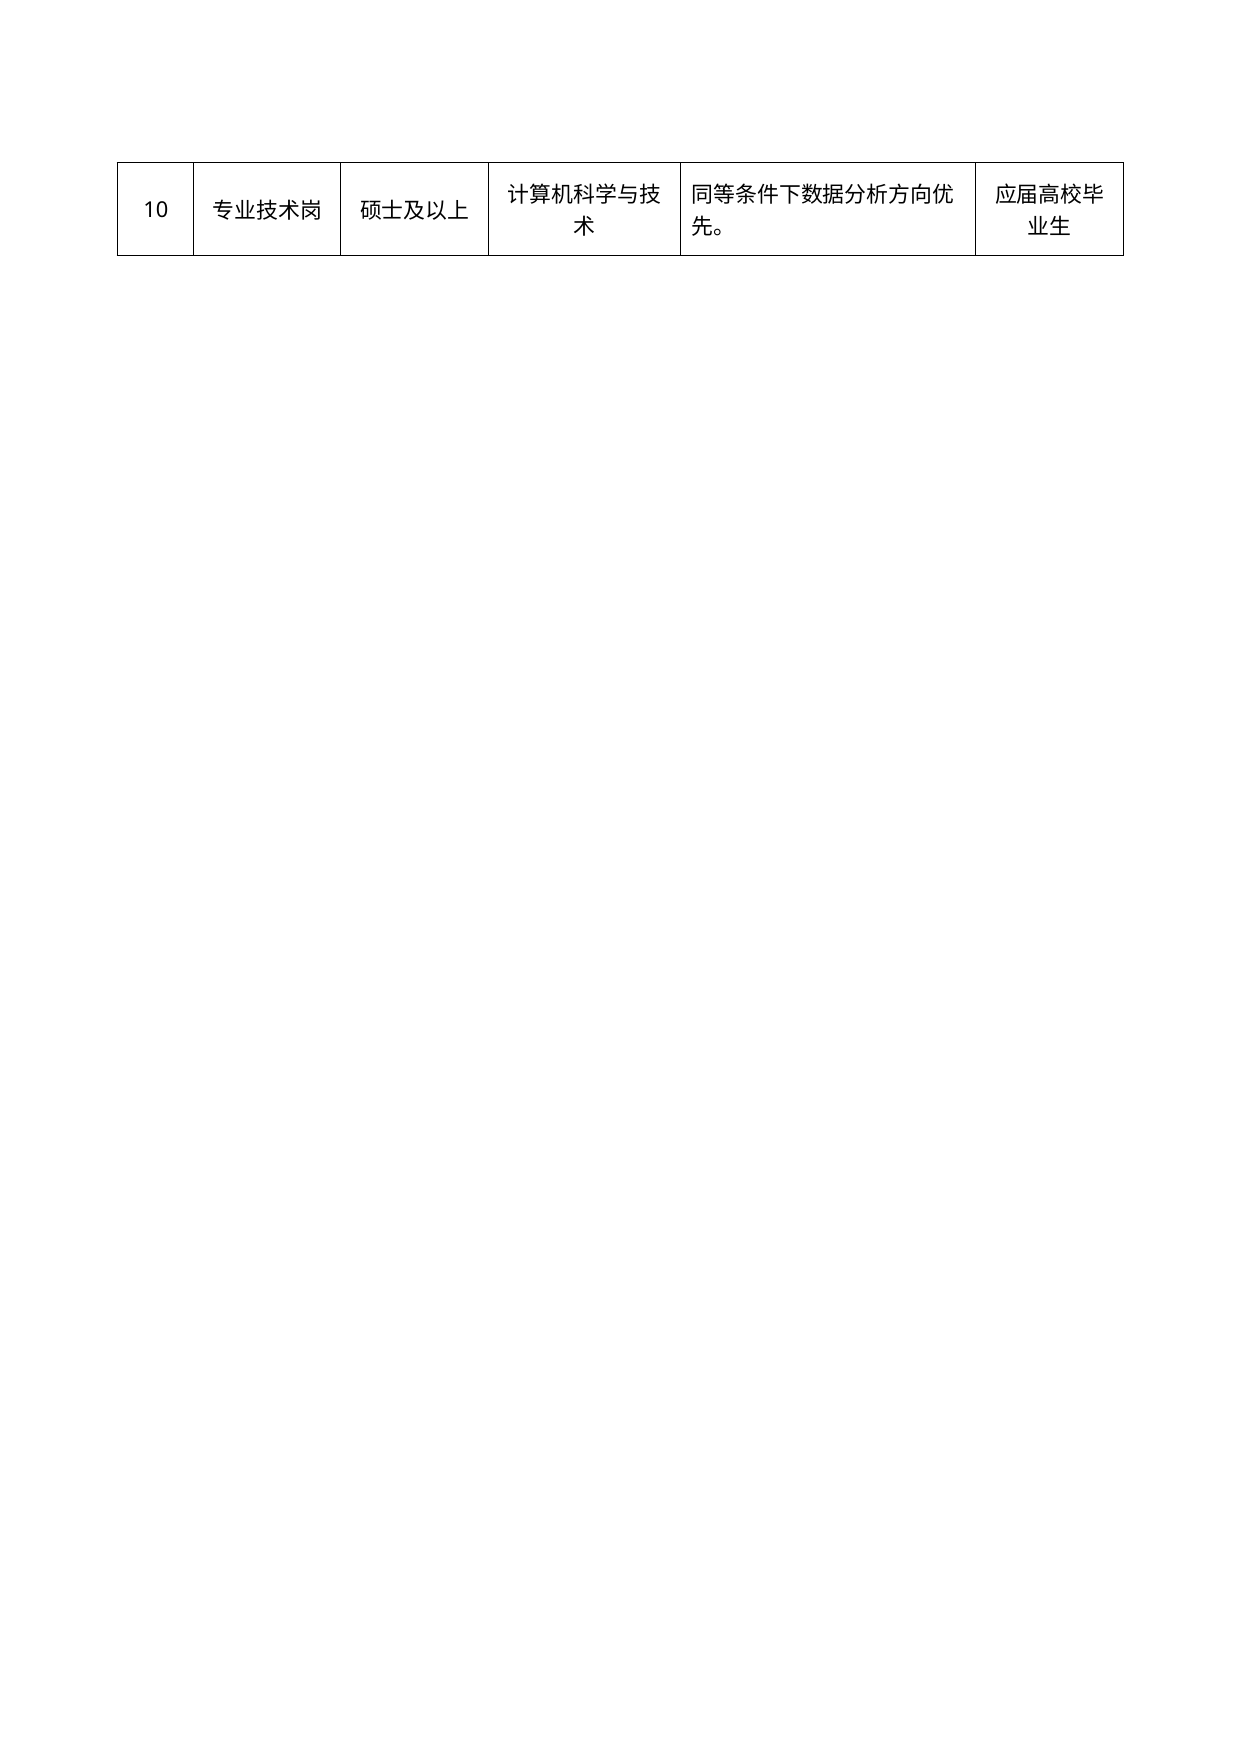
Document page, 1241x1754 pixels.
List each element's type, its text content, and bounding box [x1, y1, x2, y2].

table_cell 硕士及以上 [341, 163, 488, 254]
table_cell 10 [118, 163, 193, 254]
table_cell 专业技术岗 [194, 163, 340, 254]
table_cell 计算机科学与技术 [489, 163, 680, 254]
table_cell 应届高校毕业生 [976, 163, 1123, 254]
table_cell 同等条件下数据分析方向优先。 [681, 163, 975, 254]
